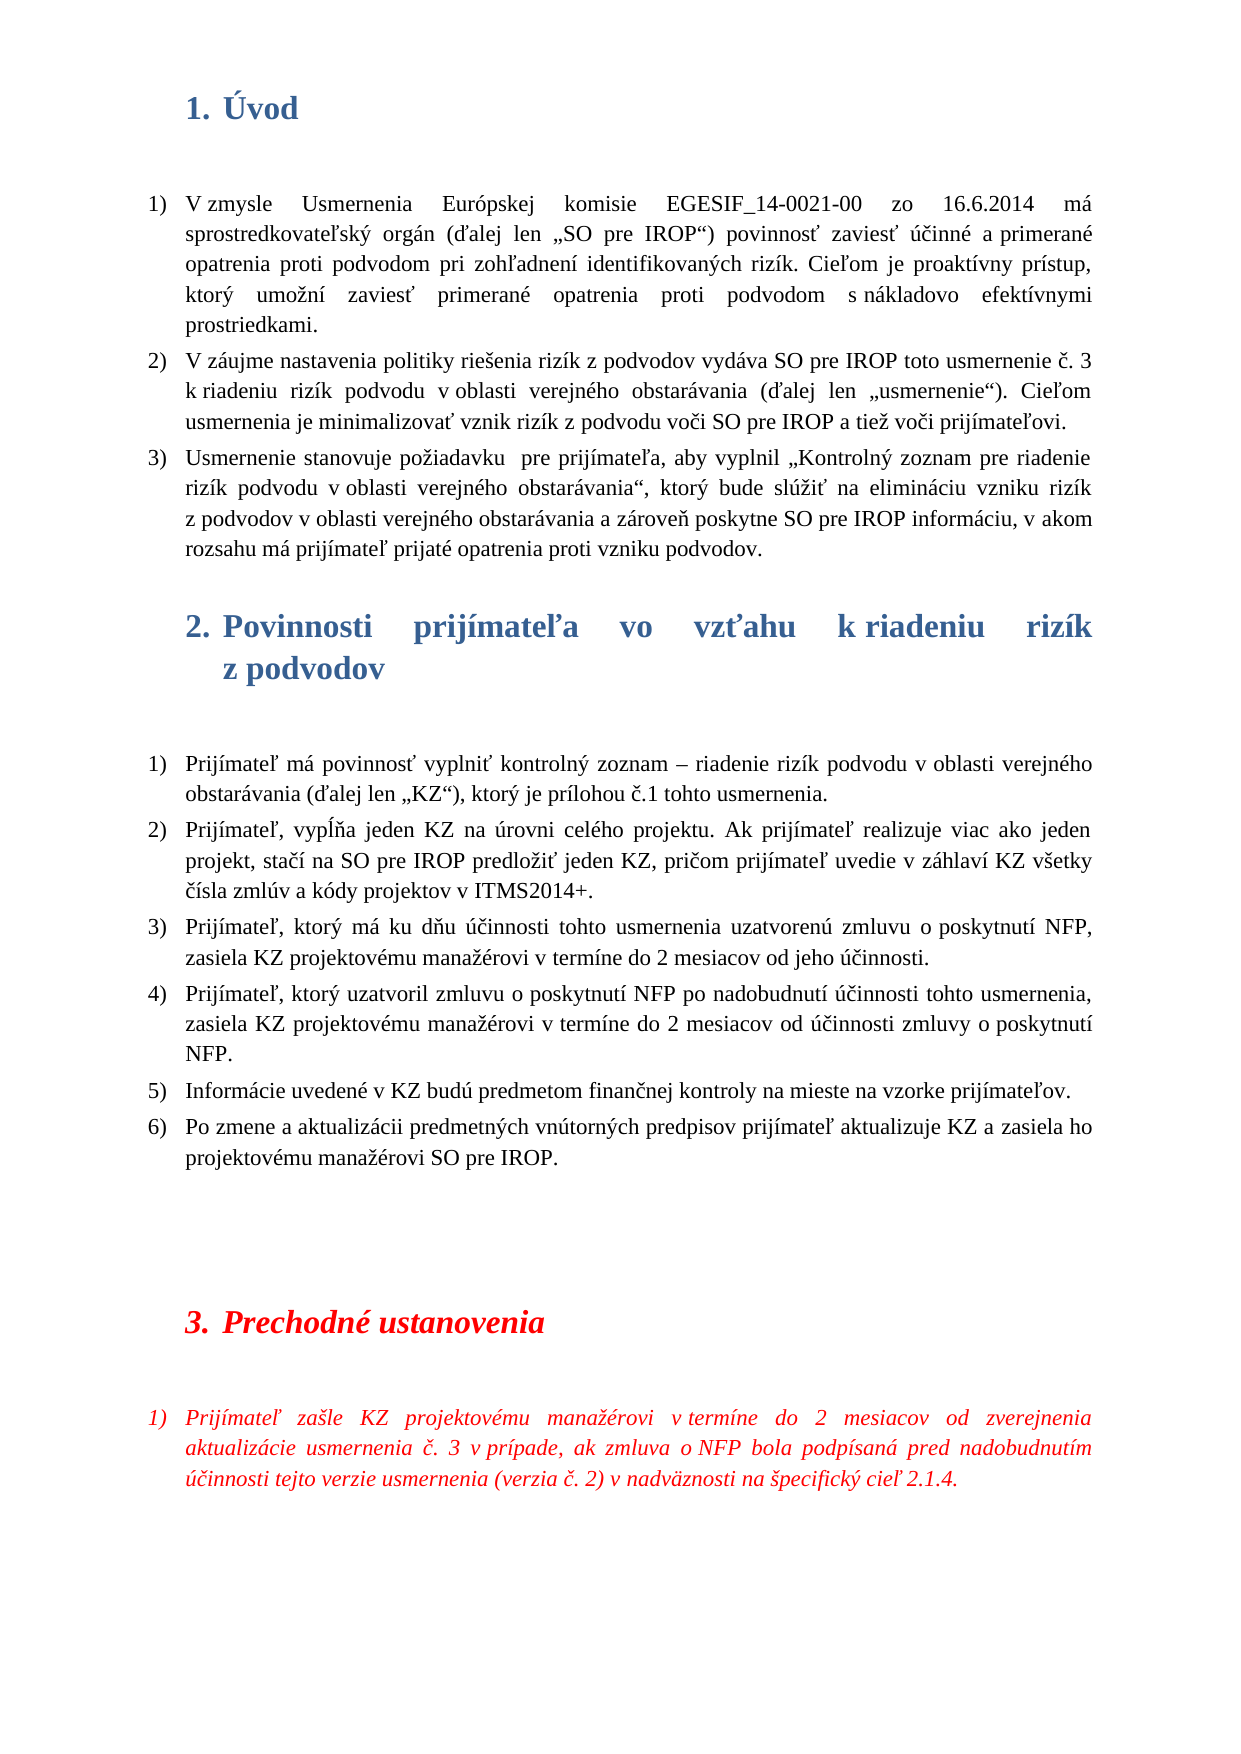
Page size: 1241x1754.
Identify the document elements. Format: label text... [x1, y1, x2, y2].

list Prijímateľ má povinnosť vyplniť kontrolný zoznam – riadenie rizík podvodu v oblasti verejného obstarávania (ďalej len „KZ“), ktorý je prílohou č.1 tohto usmernenia. [148, 750, 1092, 806]
list V záujme nastavenia politiky riešenia rizík z podvodov vydáva SO pre IROP toto usmernenie č. 3 k riadeniu rizík podvodu v oblasti verejného obstarávania (ďalej len „usmernenie“). Cieľom usmernenia je minimalizovať vznik rizík z podvodu voči SO pre IROP a tiež voči prijímateľovi. [148, 347, 1092, 434]
subtitle Úvod [185, 89, 1092, 127]
list Usmernenie stanovuje požiadavku pre prijímateľa, aby vyplnil „Kontrolný zoznam pre riadenie rizík podvodu v oblasti verejného obstarávania“, ktorý bude slúžiť na elimináciu vzniku rizík z podvodov v oblasti verejného obstarávania a zároveň poskytne SO pre IROP informáciu, v akom rozsahu má prijímateľ prijaté opatrenia proti vzniku podvodov. [148, 444, 1092, 561]
list V zmysle Usmernenia Európskej komisie EGESIF_14-0021-00 zo 16.6.2014 má sprostredkovateľský orgán (ďalej len „SO pre IROP“) povinnosť zaviesť účinné a primerané opatrenia proti podvodom pri zohľadnení identifikovaných rizík. Cieľom je proaktívny prístup, ktorý umožní zaviesť primerané opatrenia proti podvodom s nákladovo efektívnymi prostriedkami. [148, 190, 1092, 337]
list Prechodné ustanovenia [185, 1303, 1092, 1341]
list Informácie uvedené v KZ budú predmetom finančnej kontroly na mieste na vzorke prijímateľov. [148, 1077, 1092, 1103]
list Prijímateľ, ktorý má ku dňu účinnosti tohto usmernenia uzatvorenú zmluvu o poskytnutí NFP, zasiela KZ projektovému manažérovi v termíne do 2 mesiacov od jeho účinnosti. [148, 913, 1092, 970]
list Po zmene a aktualizácii predmetných vnútorných predpisov prijímateľ aktualizuje KZ a zasiela ho projektovému manažérovi SO pre IROP. [148, 1113, 1092, 1170]
list Prijímateľ, ktorý uzatvoril zmluvu o poskytnutí NFP po nadobudnutí účinnosti tohto usmernenia, zasiela KZ projektovému manažérovi v termíne do 2 mesiacov od účinnosti zmluvy o poskytnutí NFP. [148, 980, 1092, 1067]
list Prijímateľ zašle KZ projektovému manažérovi v termíne do 2 mesiacov od zverejnenia aktualizácie usmernenia č. 3 v prípade, ak zmluva o NFP bola podpísaná pred nadobudnutím účinnosti tejto verzie usmernenia (verzia č. 2) v nadväznosti na špecifický cieľ 2.1.4. [148, 1404, 1092, 1491]
subtitle Povinnosti prijímateľa vo vzťahu k riadeniu rizík z podvodov [185, 606, 1092, 687]
list Prijímateľ, vypĺňa jeden KZ na úrovni celého projektu. Ak prijímateľ realizuje viac ako jeden projekt, stačí na SO pre IROP predložiť jeden KZ, pričom prijímateľ uvedie v záhlaví KZ všetky čísla zmlúv a kódy projektov v ITMS2014+. [148, 817, 1092, 903]
